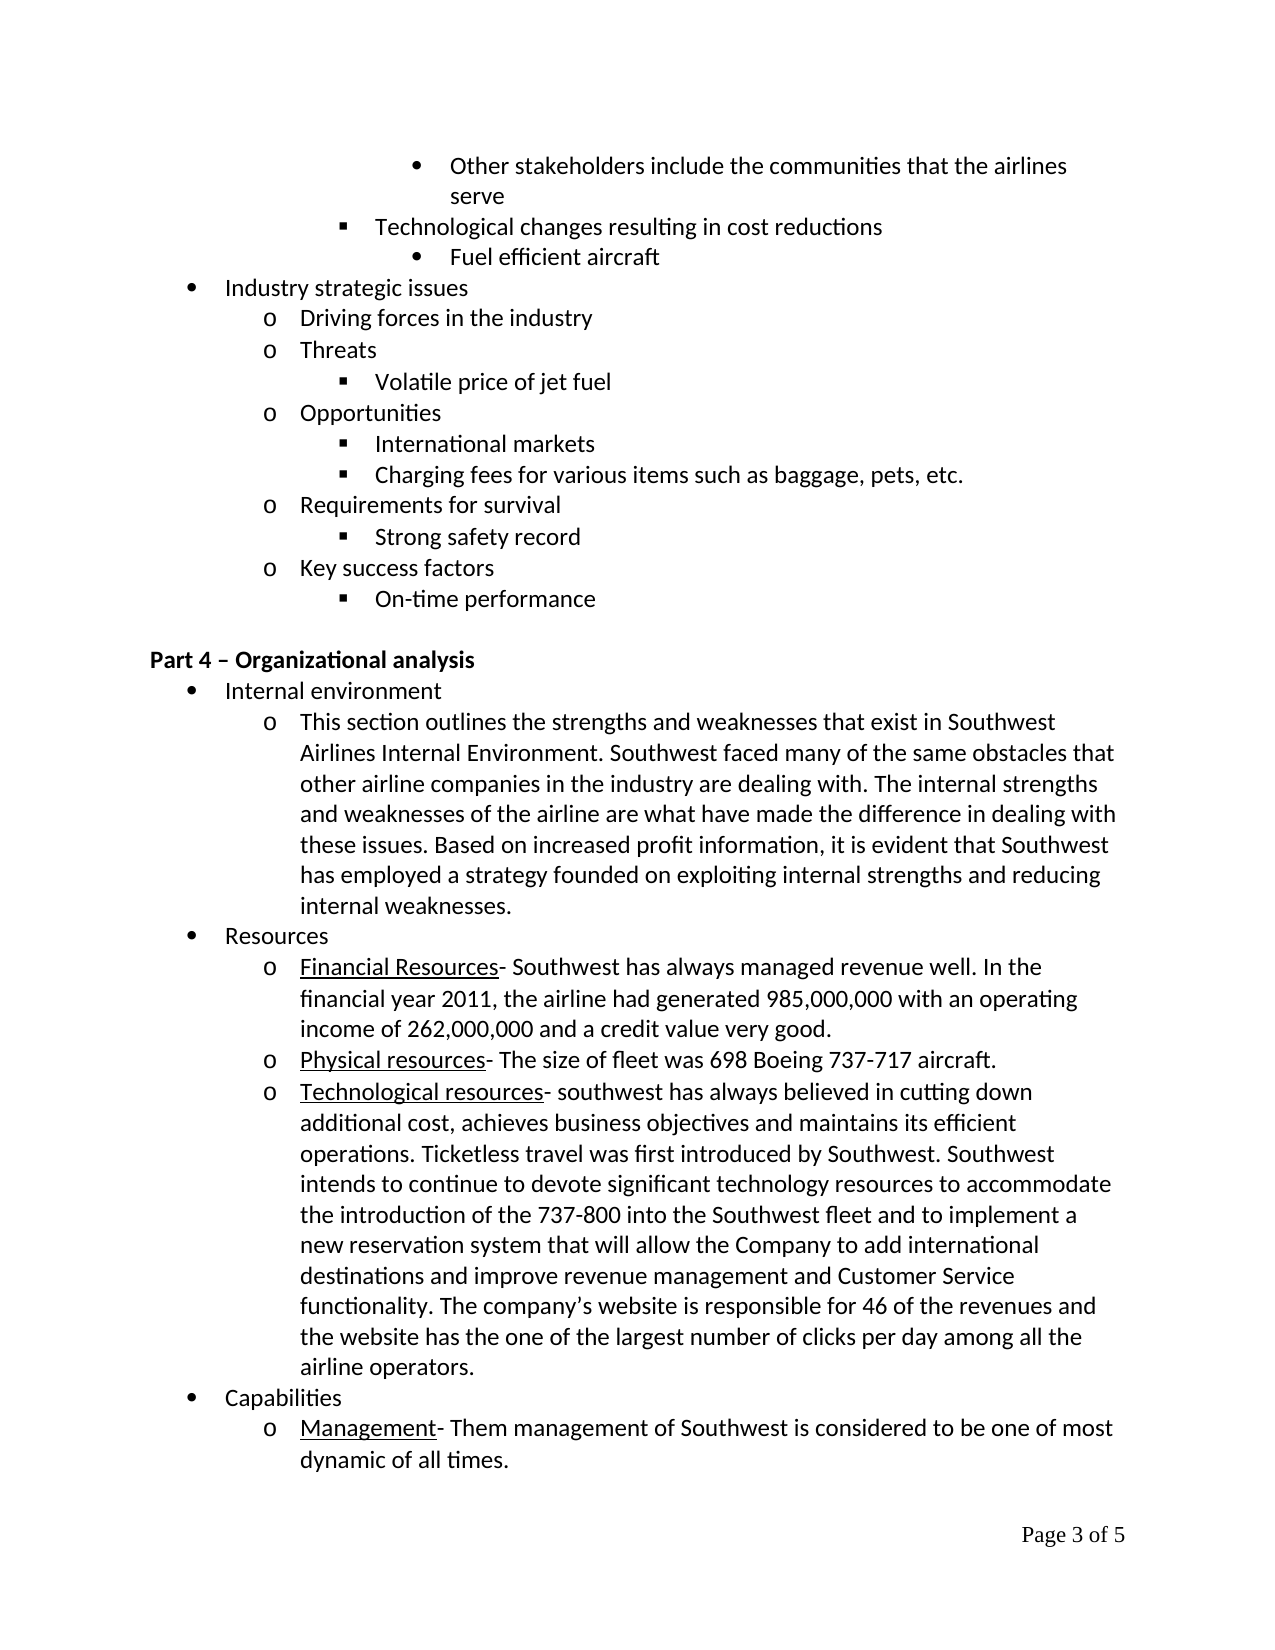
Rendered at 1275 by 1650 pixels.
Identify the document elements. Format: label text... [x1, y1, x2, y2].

list Fuel efficient aircraft [412, 242, 1125, 272]
list Resources [187, 921, 1125, 951]
list Other stakeholders include the communities that the airlines serve [412, 150, 1125, 211]
list Threats [262, 334, 1125, 366]
text Part 4 – Organizational analysis [150, 644, 1125, 675]
list Opportunities [262, 397, 1125, 428]
list Internal environment [187, 675, 1125, 706]
list Technological changes resulting in cost reductions [337, 211, 1125, 242]
list Financial Resources- Southwest has always managed revenue well. In the financial year 2011, the airline had generated 985,000,000 with an operating income of 262,000,000 and a credit value very good. [262, 951, 1125, 1044]
list Industry strategic issues [187, 272, 1125, 303]
list Driving forces in the industry [262, 303, 1125, 334]
list Technological resources- southwest has always believed in cutting down additional cost, achieves business objectives and maintains its efficient operations. Ticketless travel was first introduced by Southwest. Southwest intends to continue to devote significant technology resources to accommodate the introduction of the 737-800 into the Southwest fleet and to implement a new reservation system that will allow the Company to add international destinations and improve revenue management and Customer Service functionality. The company’s website is responsible for 46 of the revenues and the website has the one of the largest number of clicks per day among all the airline operators. [262, 1076, 1125, 1382]
list Management- Them management of Southwest is considered to be one of most dynamic of all times. [262, 1413, 1125, 1475]
list Capabilities [187, 1382, 1125, 1413]
list Requirements for survival [262, 489, 1125, 521]
list Volatile price of jet fuel [337, 366, 1125, 397]
list Charging fees for various items such as baggage, pets, etc. [337, 459, 1125, 489]
list Key success factors [262, 552, 1125, 583]
list International markets [337, 428, 1125, 459]
list Strong safety record [337, 521, 1125, 552]
list Physical resources- The size of fleet was 698 Boeing 737-717 aircraft. [262, 1044, 1125, 1076]
list This section outlines the strengths and weaknesses that exist in Southwest Airlines Internal Environment. Southwest faced many of the same obstacles that other airline companies in the industry are dealing with. The internal strengths and weaknesses of the airline are what have made the difference in dealing with these issues. Based on increased profit information, it is evident that Southwest has employed a strategy founded on exploiting internal strengths and reducing internal weaknesses. [262, 706, 1125, 921]
list On-time performance [337, 583, 1125, 614]
